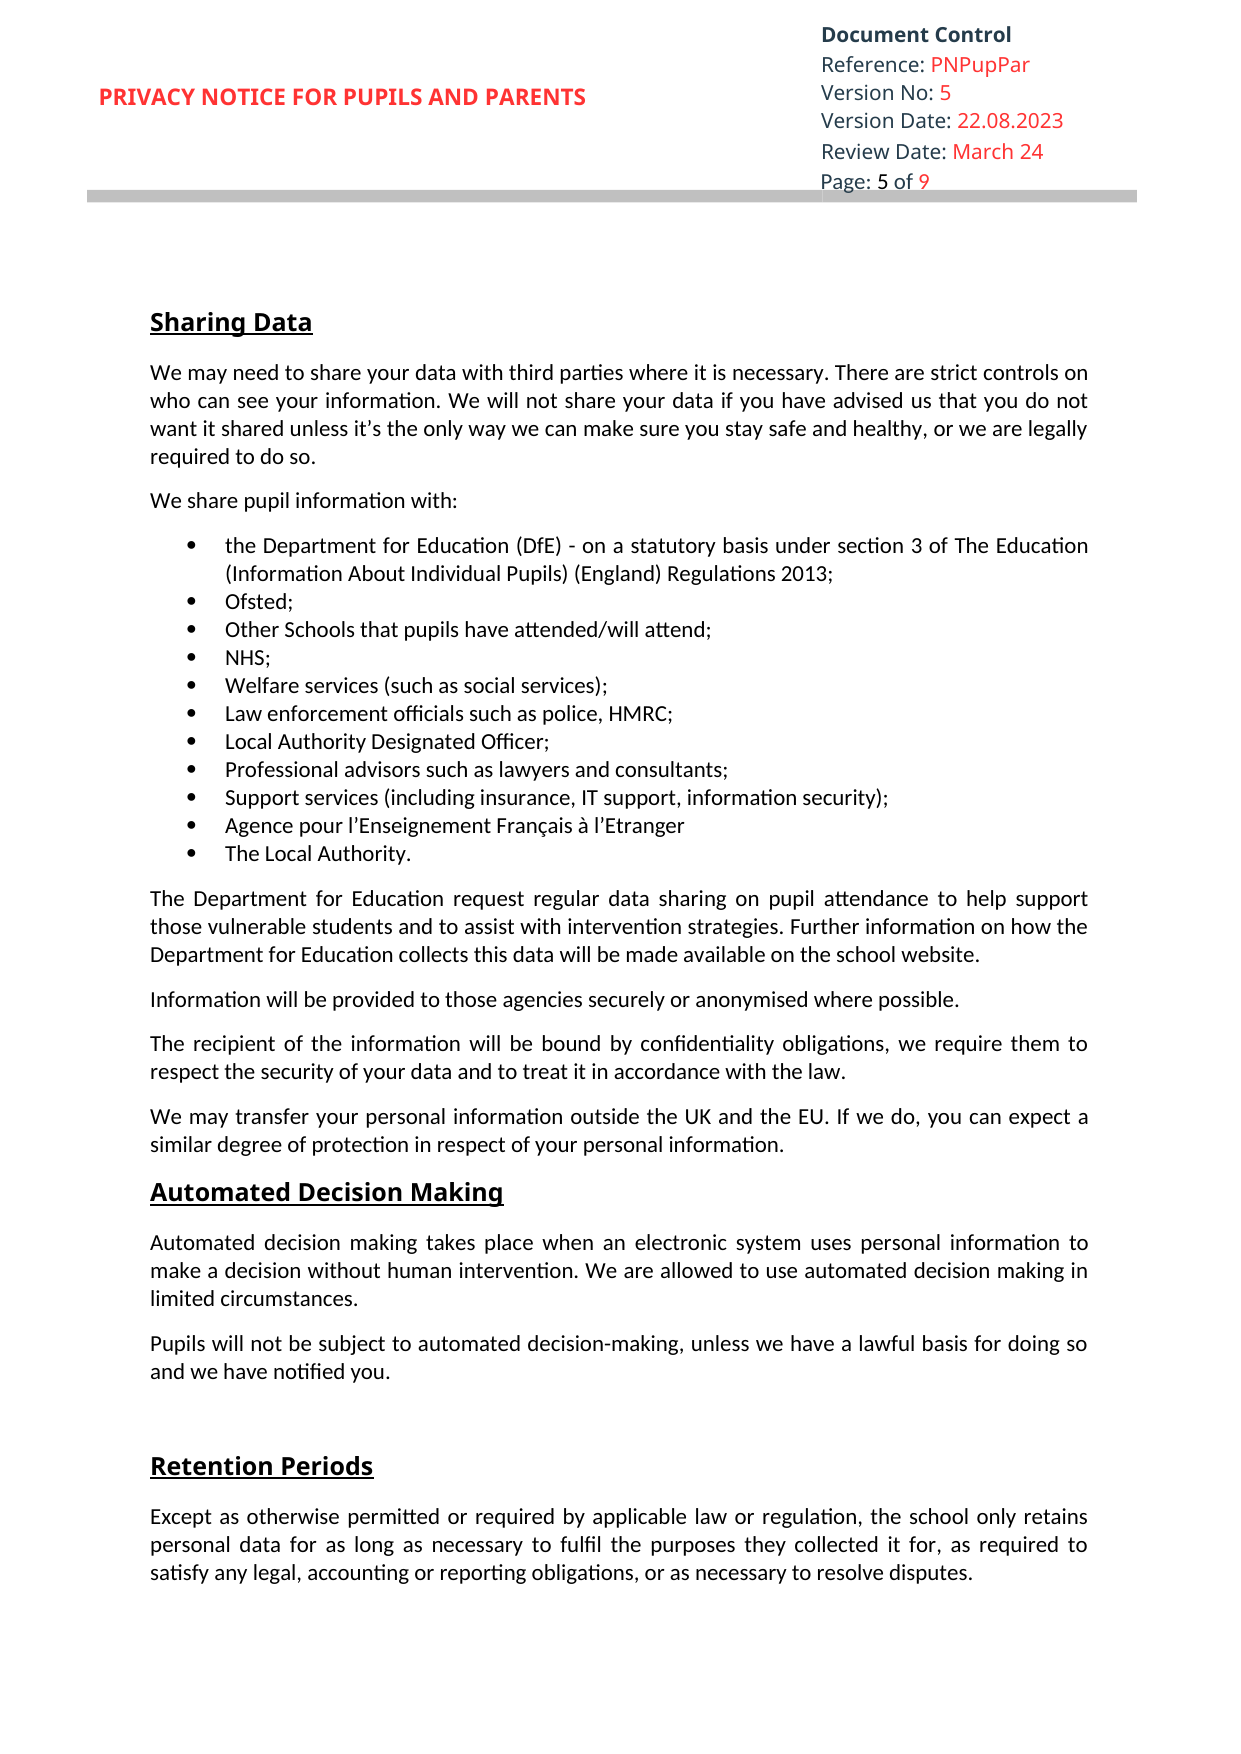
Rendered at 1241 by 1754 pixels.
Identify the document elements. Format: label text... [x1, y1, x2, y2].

text We may need to share your data with third parties where it is necessary. There are strict controls on who can see your information. We will not share your data if you have advised us that you do not want it shared unless it’s the only way we can make sure you stay safe and healthy, or we are legally required to do so. [150, 358, 1090, 470]
text We share pupil information with: [150, 486, 1090, 514]
text The Department for Education request regular data sharing on pupil attendance to help support those vulnerable students and to assist with intervention strategies. Further information on how the Department for Education collects this data will be made available on the school website. [150, 884, 1090, 968]
list the Department for Education (DfE) - on a statutory basis under section 3 of The Education (Information About Individual Pupils) (England) Regulations 2013; [187, 531, 1090, 587]
text Automated decision making takes place when an electronic system uses personal information to make a decision without human intervention. We are allowed to use automated decision making in limited circumstances. [150, 1228, 1090, 1312]
list Ofsted; [187, 587, 1090, 615]
list NHS; [187, 643, 1090, 671]
list The Local Authority. [187, 839, 1090, 867]
text Except as otherwise permitted or required by applicable law or regulation, the school only retains personal data for as long as necessary to fulfil the purposes they collected it for, as required to satisfy any legal, accounting or reporting obligations, or as necessary to resolve disputes. [150, 1502, 1090, 1586]
text The recipient of the information will be bound by confidentiality obligations, we require them to respect the security of your data and to treat it in accordance with the law. [150, 1029, 1090, 1086]
text Retention Periods [150, 1449, 1090, 1483]
list Welfare services (such as social services); [187, 671, 1090, 699]
list Local Authority Designated Officer; [187, 727, 1090, 755]
text Information will be provided to those agencies securely or anonymised where possible. [150, 985, 1090, 1013]
list Support services (including insurance, IT support, information security); [187, 783, 1090, 811]
list Law enforcement officials such as police, HMRC; [187, 699, 1090, 727]
list Professional advisors such as lawyers and consultants; [187, 755, 1090, 783]
text Automated Decision Making [150, 1175, 1090, 1209]
list Other Schools that pupils have attended/will attend; [187, 615, 1090, 643]
text Sharing Data [150, 304, 1090, 338]
text We may transfer your personal information outside the UK and the EU. If we do, you can expect a similar degree of protection in respect of your personal information. [150, 1102, 1090, 1158]
list Agence pour l’Enseignement Français à l’Etranger [187, 811, 1090, 839]
text Pupils will not be subject to automated decision-making, unless we have a lawful basis for doing so and we have notified you. [150, 1329, 1090, 1385]
